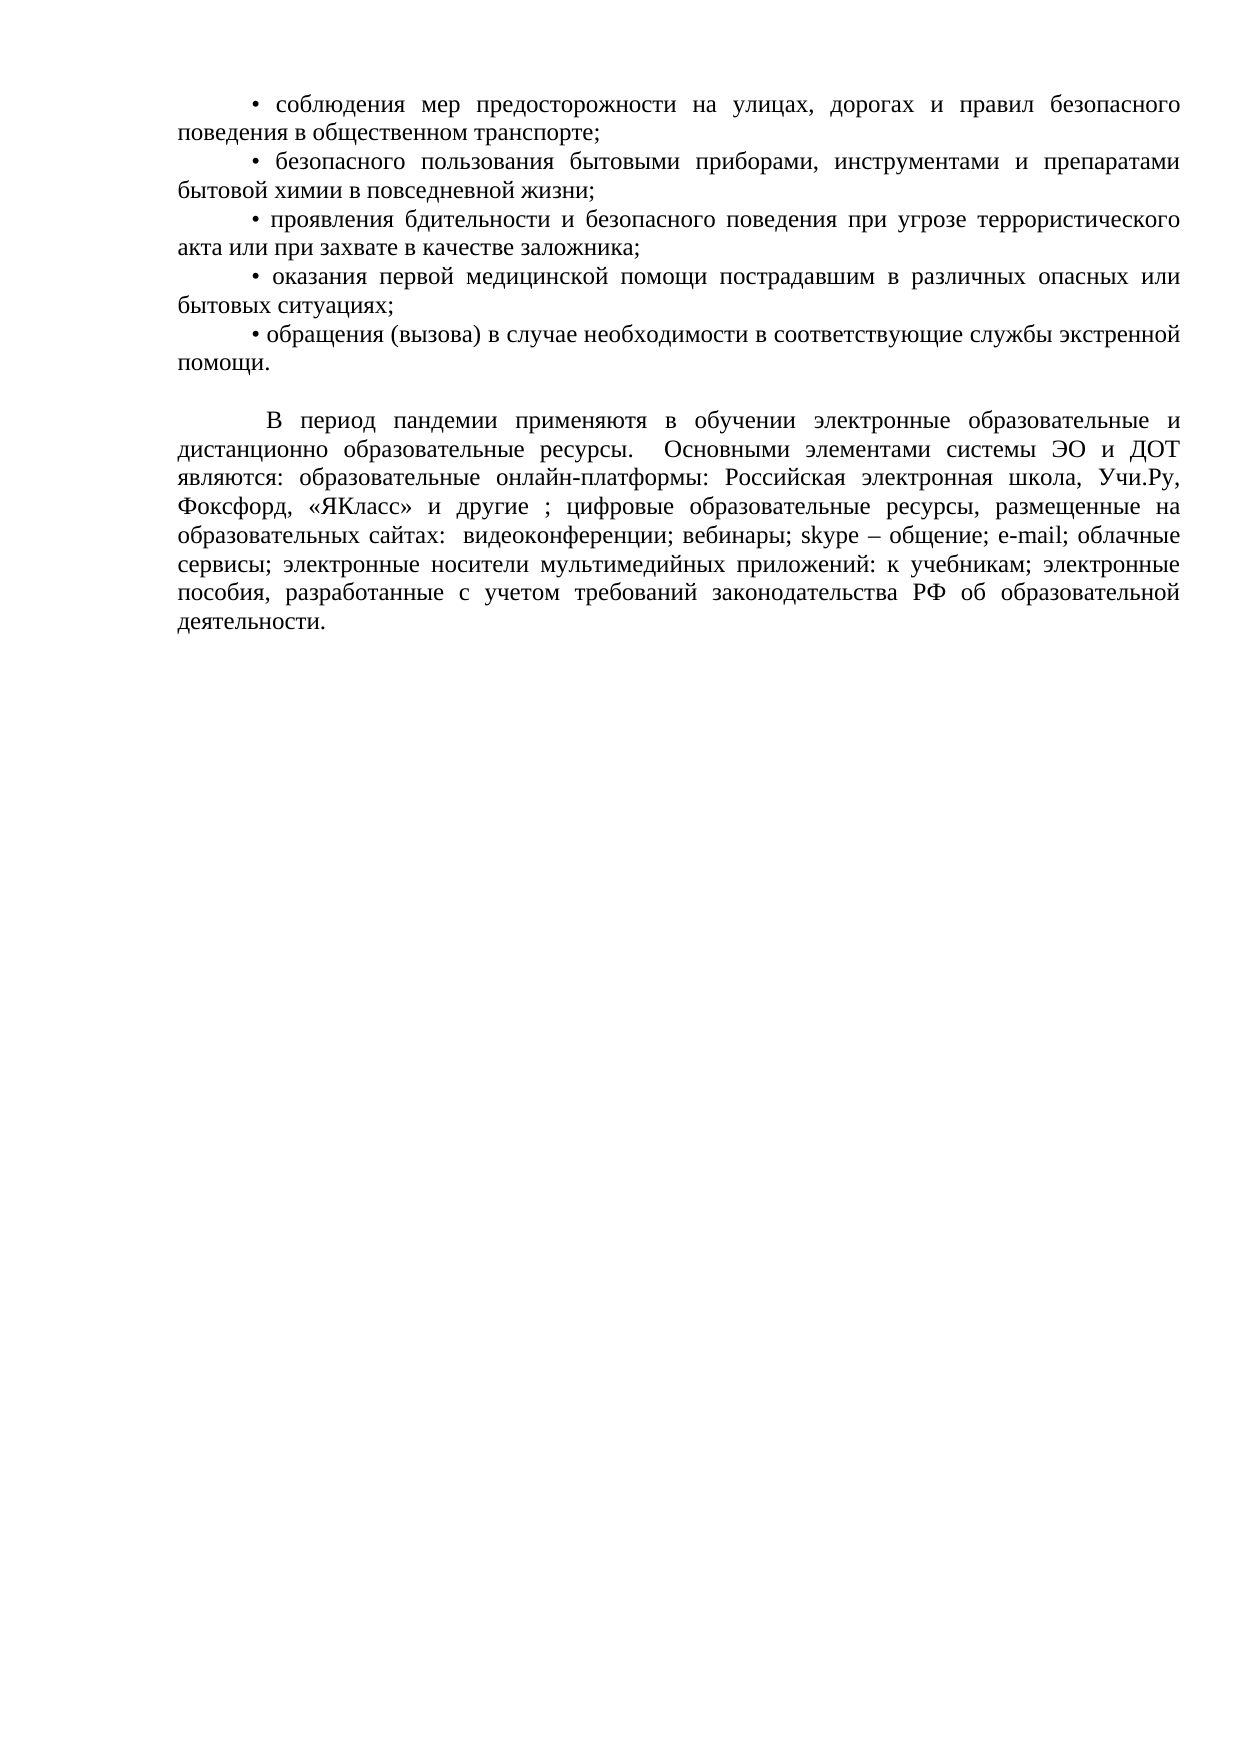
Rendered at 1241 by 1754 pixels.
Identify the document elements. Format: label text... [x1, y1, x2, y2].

text • оказания первой медицинской помощи пострадавшим в различных опасных или бытовых ситуациях; [177, 261, 1181, 319]
text В период пандемии применяютя в обучении электронные образовательные и дистанционно образовательные ресурсы. Основными элементами системы ЭО и ДОТ являются: образовательные онлайн-платформы: Российская электронная школа, Учи.Ру, Фоксфорд, «ЯКласс» и другие ; цифровые образовательные ресурсы, размещенные на образовательных сайтах: видеоконференции; вебинары; skype – общение; e-mail; облачные сервисы; электронные носители мультимедийных приложений: к учебникам; электронные пособия, разработанные с учетом требований законодательства РФ об образовательной деятельности. [177, 405, 1181, 635]
text • соблюдения мер предосторожности на улицах, дорогах и правил безопасного поведения в общественном транспорте; [177, 89, 1181, 146]
text • обращения (вызова) в случае необходимости в соответствующие службы экстренной помощи. [177, 319, 1181, 376]
text • безопасного пользования бытовыми приборами, инструментами и препаратами бытовой химии в повседневной жизни; [177, 146, 1181, 204]
text • проявления бдительности и безопасного поведения при угрозе террористического акта или при захвате в качестве заложника; [177, 204, 1181, 261]
